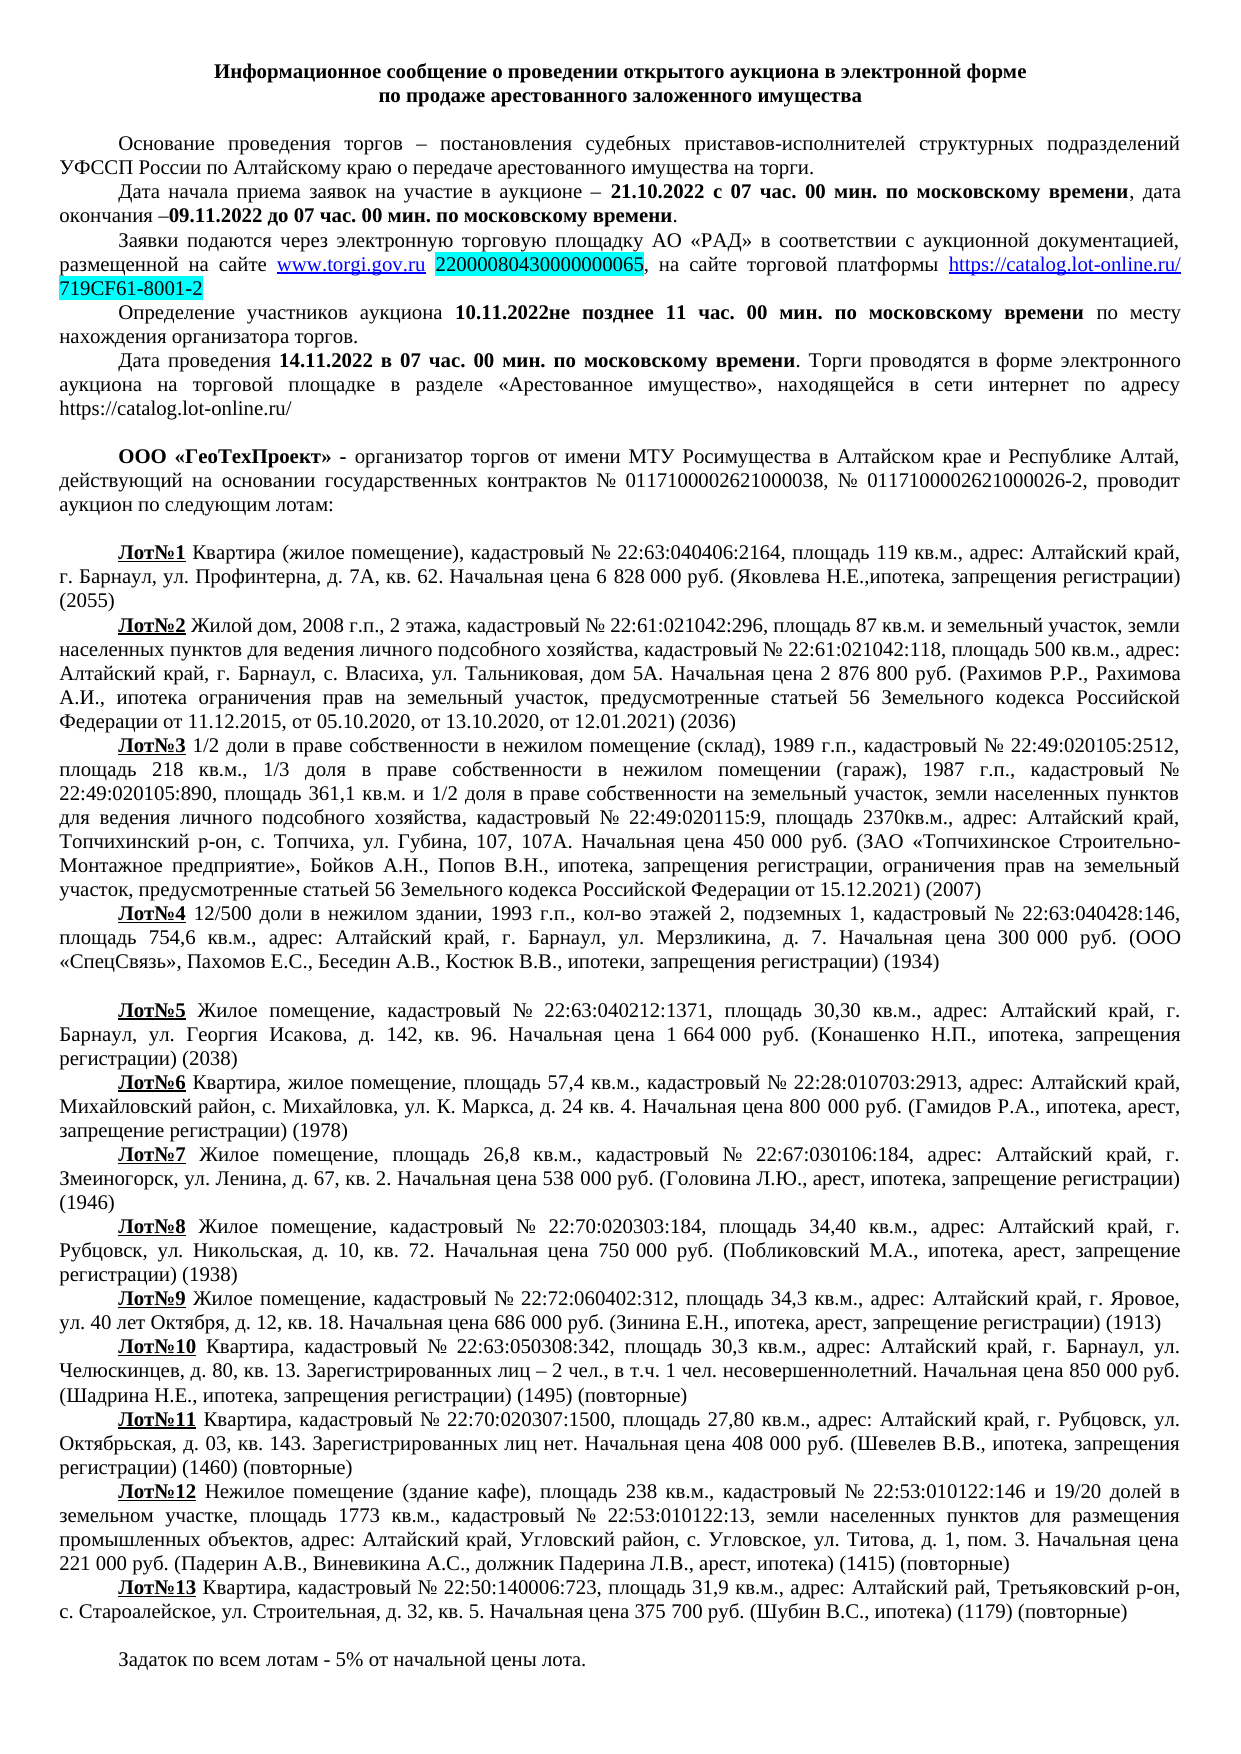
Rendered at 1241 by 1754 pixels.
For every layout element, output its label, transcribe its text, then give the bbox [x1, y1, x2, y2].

text Дата проведения 14.11.2022 в 07 час. 00 мин. по московскому времени. Торги проводятся в форме электронного аукциона на торговой площадке в разделе «Арестованное имущество», находящейся в сети интернет по адресу https://catalog.lot-online.ru/ [59, 348, 1181, 420]
text Лот№11 Квартира, кадастровый № 22:70:020307:1500, площадь 27,80 кв.м., адрес: Алтайский край, г. Рубцовск, ул. Октябрьская, д. 03, кв. 143. Зарегистрированных лиц нет. Начальная цена 408 000 руб. (Шевелев В.В., ипотека, запрещения регистрации) (1460) (повторные) [59, 1407, 1181, 1479]
text Информационное сообщение о проведении открытого аукциона в электронной форме [59, 59, 1181, 83]
text Задаток по всем лотам - 5% от начальной цены лота. [59, 1647, 1181, 1671]
text Лот№4 12/500 доли в нежилом здании, 1993 г.п., кол-во этажей 2, подземных 1, кадастровый № 22:63:040428:146, площадь 754,6 кв.м., адрес: Алтайский край, г. Барнаул, ул. Мерзликина, д. 7. Начальная цена 300 000 руб. (ООО «СпецСвязь», Пахомов Е.С., Беседин А.В., Костюк В.В., ипотеки, запрещения регистрации) (1934) [59, 901, 1181, 973]
text Лот№7 Жилое помещение, площадь 26,8 кв.м., кадастровый № 22:67:030106:184, адрес: Алтайский край, г. Змеиногорск, ул. Ленина, д. 67, кв. 2. Начальная цена 538 000 руб. (Головина Л.Ю., арест, ипотека, запрещение регистрации) (1946) [59, 1142, 1181, 1214]
text Лот№8 Жилое помещение, кадастровый № 22:70:020303:184, площадь 34,40 кв.м., адрес: Алтайский край, г. Рубцовск, ул. Никольская, д. 10, кв. 72. Начальная цена 750 000 руб. (Побликовский М.А., ипотека, арест, запрещение регистрации) (1938) [59, 1214, 1181, 1286]
text Заявки подаются через электронную торговую площадку АО «РАД» в соответствии с аукционной документацией, размещенной на сайте www.torgi.gov.ru 22000080430000000065, на сайте торговой платформы https://catalog.lot-online.ru/ 719CF61-8001-2 [59, 227, 1181, 300]
text ООО «ГеоТехПроект» - организатор торгов от имени МТУ Росимущества в Алтайском крае и Республике Алтай, действующий на основании государственных контрактов № 0117100002621000038, № 0117100002621000026-2, проводит аукцион по следующим лотам: [59, 444, 1181, 516]
text Лот№9 Жилое помещение, кадастровый № 22:72:060402:312, площадь 34,3 кв.м., адрес: Алтайский край, г. Яровое, ул. 40 лет Октября, д. 12, кв. 18. Начальная цена 686 000 руб. (Зинина Е.Н., ипотека, арест, запрещение регистрации) (1913) [59, 1286, 1181, 1334]
text Основание проведения торгов – постановления судебных приставов-исполнителей структурных подразделений УФССП России по Алтайскому краю о передаче арестованного имущества на торги. [59, 131, 1181, 179]
text Лот№2 Жилой дом, 2008 г.п., 2 этажа, кадастровый № 22:61:021042:296, площадь 87 кв.м. и земельный участок, земли населенных пунктов для ведения личного подсобного хозяйства, кадастровый № 22:61:021042:118, площадь 500 кв.м., адрес: Алтайский край, г. Барнаул, с. Власиха, ул. Тальниковая, дом 5А. Начальная цена 2 876 800 руб. (Рахимов Р.Р., Рахимова А.И., ипотека ограничения прав на земельный участок, предусмотренные статьей 56 Земельного кодекса Российской Федерации от 11.12.2015, от 05.10.2020, от 13.10.2020, от 12.01.2021) (2036) [59, 612, 1181, 733]
text Лот№5 Жилое помещение, кадастровый № 22:63:040212:1371, площадь 30,30 кв.м., адрес: Алтайский край, г. Барнаул, ул. Георгия Исакова, д. 142, кв. 96. Начальная цена 1 664 000 руб. (Конашенко Н.П., ипотека, запрещения регистрации) (2038) [59, 997, 1181, 1070]
text Лот№12 Нежилое помещение (здание кафе), площадь 238 кв.м., кадастровый № 22:53:010122:146 и 19/20 долей в земельном участке, площадь 1773 кв.м., кадастровый № 22:53:010122:13, земли населенных пунктов для размещения промышленных объектов, адрес: Алтайский край, Угловский район, с. Угловское, ул. Титова, д. 1, пом. 3. Начальная цена 221 000 руб. (Падерин А.В., Виневикина А.С., должник Падерина Л.В., арест, ипотека) (1415) (повторные) [59, 1479, 1181, 1575]
text Определение участников аукциона 10.11.2022не позднее 11 час. 00 мин. по московскому времени по месту нахождения организатора торгов. [59, 300, 1181, 348]
text Лот№1 Квартира (жилое помещение), кадастровый № 22:63:040406:2164, площадь 119 кв.м., адрес: Алтайский край, г. Барнаул, ул. Профинтерна, д. 7А, кв. 62. Начальная цена 6 828 000 руб. (Яковлева Н.Е.,ипотека, запрещения регистрации) (2055) [59, 540, 1181, 612]
text Лот№6 Квартира, жилое помещение, площадь 57,4 кв.м., кадастровый № 22:28:010703:2913, адрес: Алтайский край, Михайловский район, с. Михайловка, ул. К. Маркса, д. 24 кв. 4. Начальная цена 800 000 руб. (Гамидов Р.А., ипотека, арест, запрещение регистрации) (1978) [59, 1070, 1181, 1142]
text по продаже арестованного заложенного имущества [59, 83, 1181, 107]
text Лот№13 Квартира, кадастровый № 22:50:140006:723, площадь 31,9 кв.м., адрес: Алтайский рай, Третьяковский р-он, с. Староалейское, ул. Строительная, д. 32, кв. 5. Начальная цена 375 700 руб. (Шубин В.С., ипотека) (1179) (повторные) [59, 1575, 1181, 1623]
text Лот№3 1/2 доли в праве собственности в нежилом помещение (склад), 1989 г.п., кадастровый № 22:49:020105:2512, площадь 218 кв.м., 1/3 доля в праве собственности в нежилом помещении (гараж), 1987 г.п., кадастровый № 22:49:020105:890, площадь 361,1 кв.м. и 1/2 доля в праве собственности на земельный участок, земли населенных пунктов для ведения личного подсобного хозяйства, кадастровый № 22:49:020115:9, площадь 2370кв.м., адрес: Алтайский край, Топчихинский р-он, с. Топчиха, ул. Губина, 107, 107А. Начальная цена 450 000 руб. (ЗАО «Топчихинское Строительно-Монтажное предприятие», Бойков А.Н., Попов В.Н., ипотека, запрещения регистрации, ограничения прав на земельный участок, предусмотренные статьей 56 Земельного кодекса Российской Федерации от 15.12.2021) (2007) [59, 733, 1181, 901]
text Дата начала приема заявок на участие в аукционе – 21.10.2022 с 07 час. 00 мин. по московскому времени, дата окончания –09.11.2022 до 07 час. 00 мин. по московскому времени. [59, 179, 1181, 227]
text Лот№10 Квартира, кадастровый № 22:63:050308:342, площадь 30,3 кв.м., адрес: Алтайский край, г. Барнаул, ул. Челюскинцев, д. 80, кв. 13. Зарегистрированных лиц – 2 чел., в т.ч. 1 чел. несовершеннолетний. Начальная цена 850 000 руб. (Шадрина Н.Е., ипотека, запрещения регистрации) (1495) (повторные) [59, 1334, 1181, 1407]
